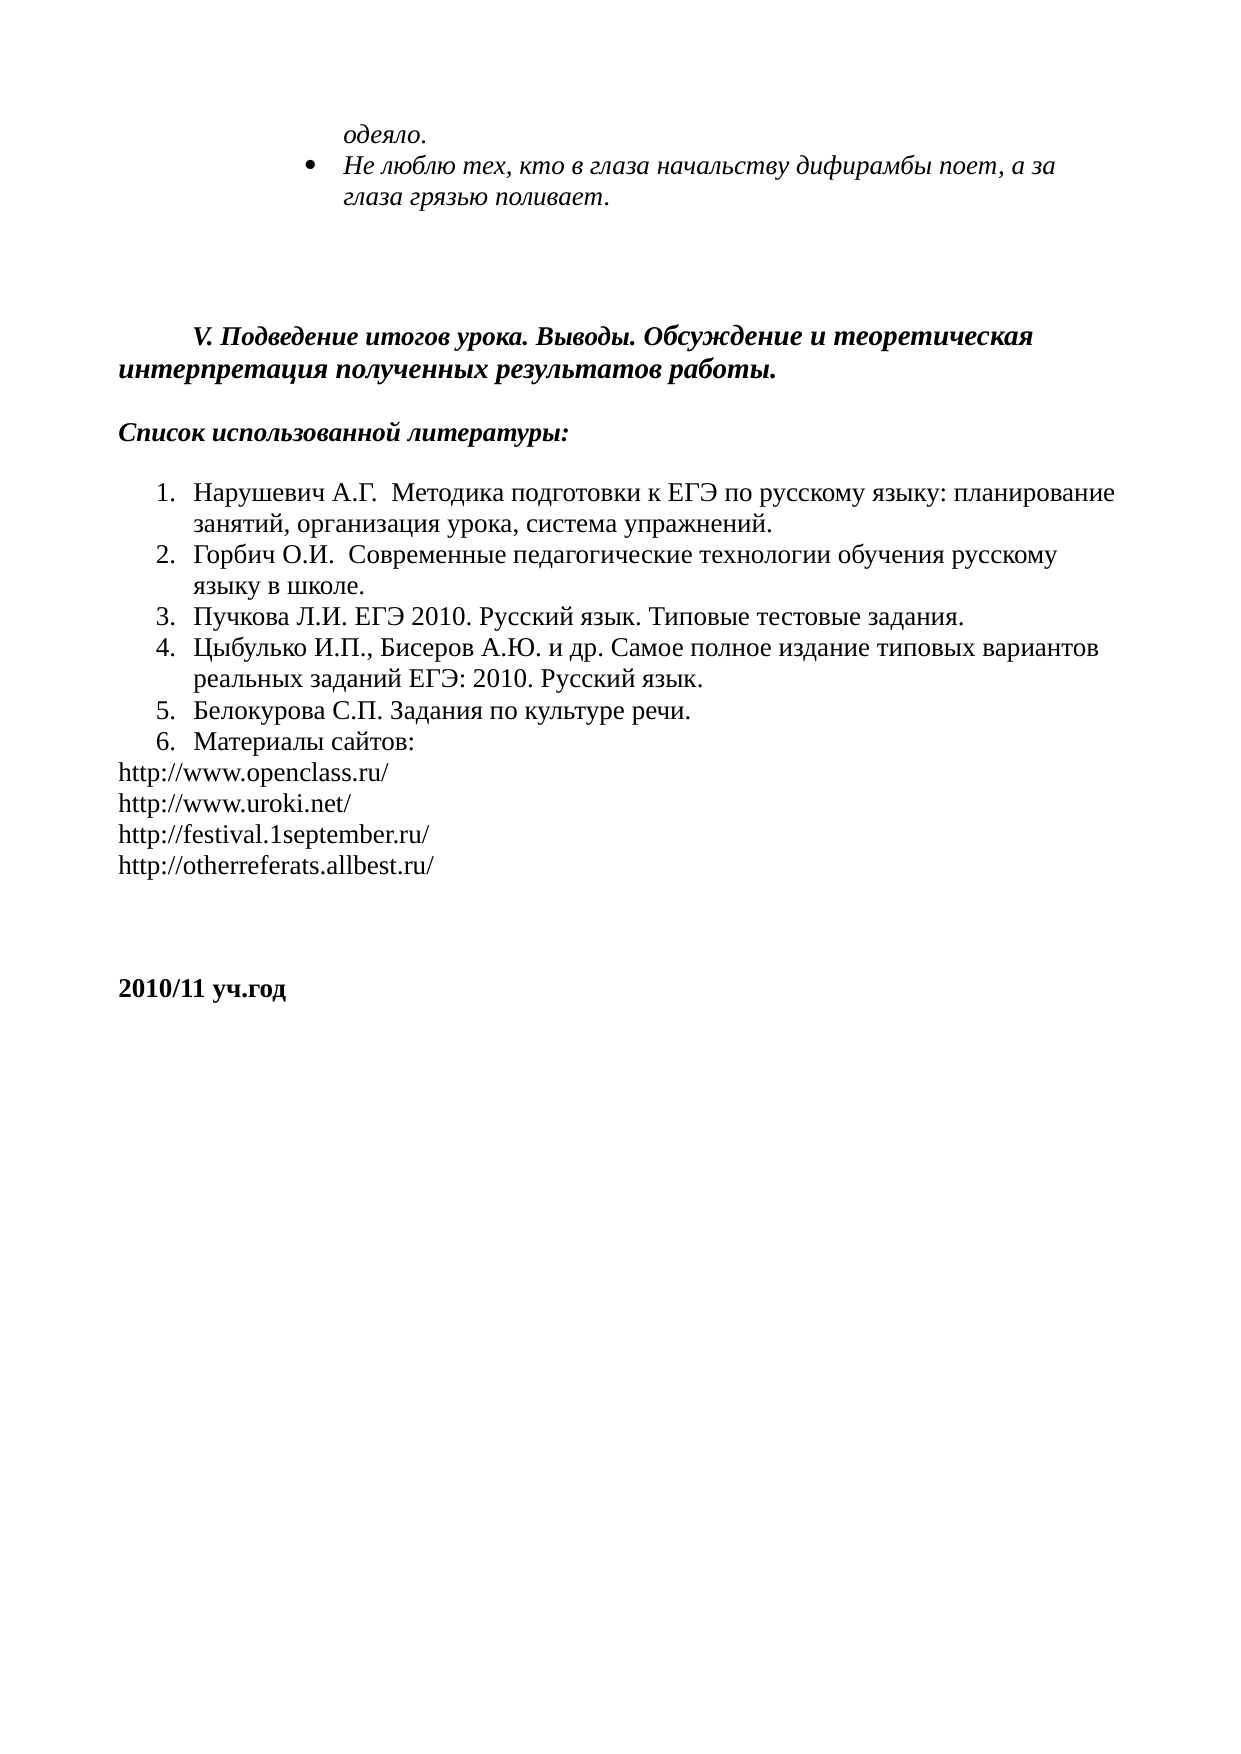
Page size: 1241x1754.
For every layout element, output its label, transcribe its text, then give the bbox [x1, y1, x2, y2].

list Нарушевич А.Г. Методика подготовки к ЕГЭ по русскому языку: планирование занятий, организация урока, система упражнений. [156, 476, 1122, 538]
text 2010/11 уч.год [118, 972, 1122, 1003]
list Пучкова Л.И. ЕГЭ 2010. Русский язык. Типовые тестовые задания. [156, 600, 1122, 631]
list Не люблю тех, кто в глаза начальству дифирамбы поет, а за глаза грязью поливает. [306, 149, 1122, 212]
text Список использованной литературы: [118, 416, 1122, 447]
list Цыбулько И.П., Бисеров А.Ю. и др. Самое полное издание типовых вариантов реальных заданий ЕГЭ: 2010. Русский язык. [156, 631, 1122, 694]
text V. Подведение итогов урока. Выводы. Обсуждение и теоретическая интерпретация полученных результатов работы. [118, 318, 1122, 385]
text http://festival.1september.ru/ [118, 818, 1122, 849]
list Горбич О.И. Современные педагогические технологии обучения русскому языку в школе. [156, 538, 1122, 600]
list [306, 118, 1122, 149]
text http://www.openclass.ru/ [118, 756, 1122, 787]
list Белокурова С.П. Задания по культуре речи. [156, 694, 1122, 725]
list Материалы сайтов: [156, 725, 1122, 756]
text http://otherreferats.allbest.ru/ [118, 849, 1122, 881]
text http://www.uroki.net/ [118, 787, 1122, 818]
